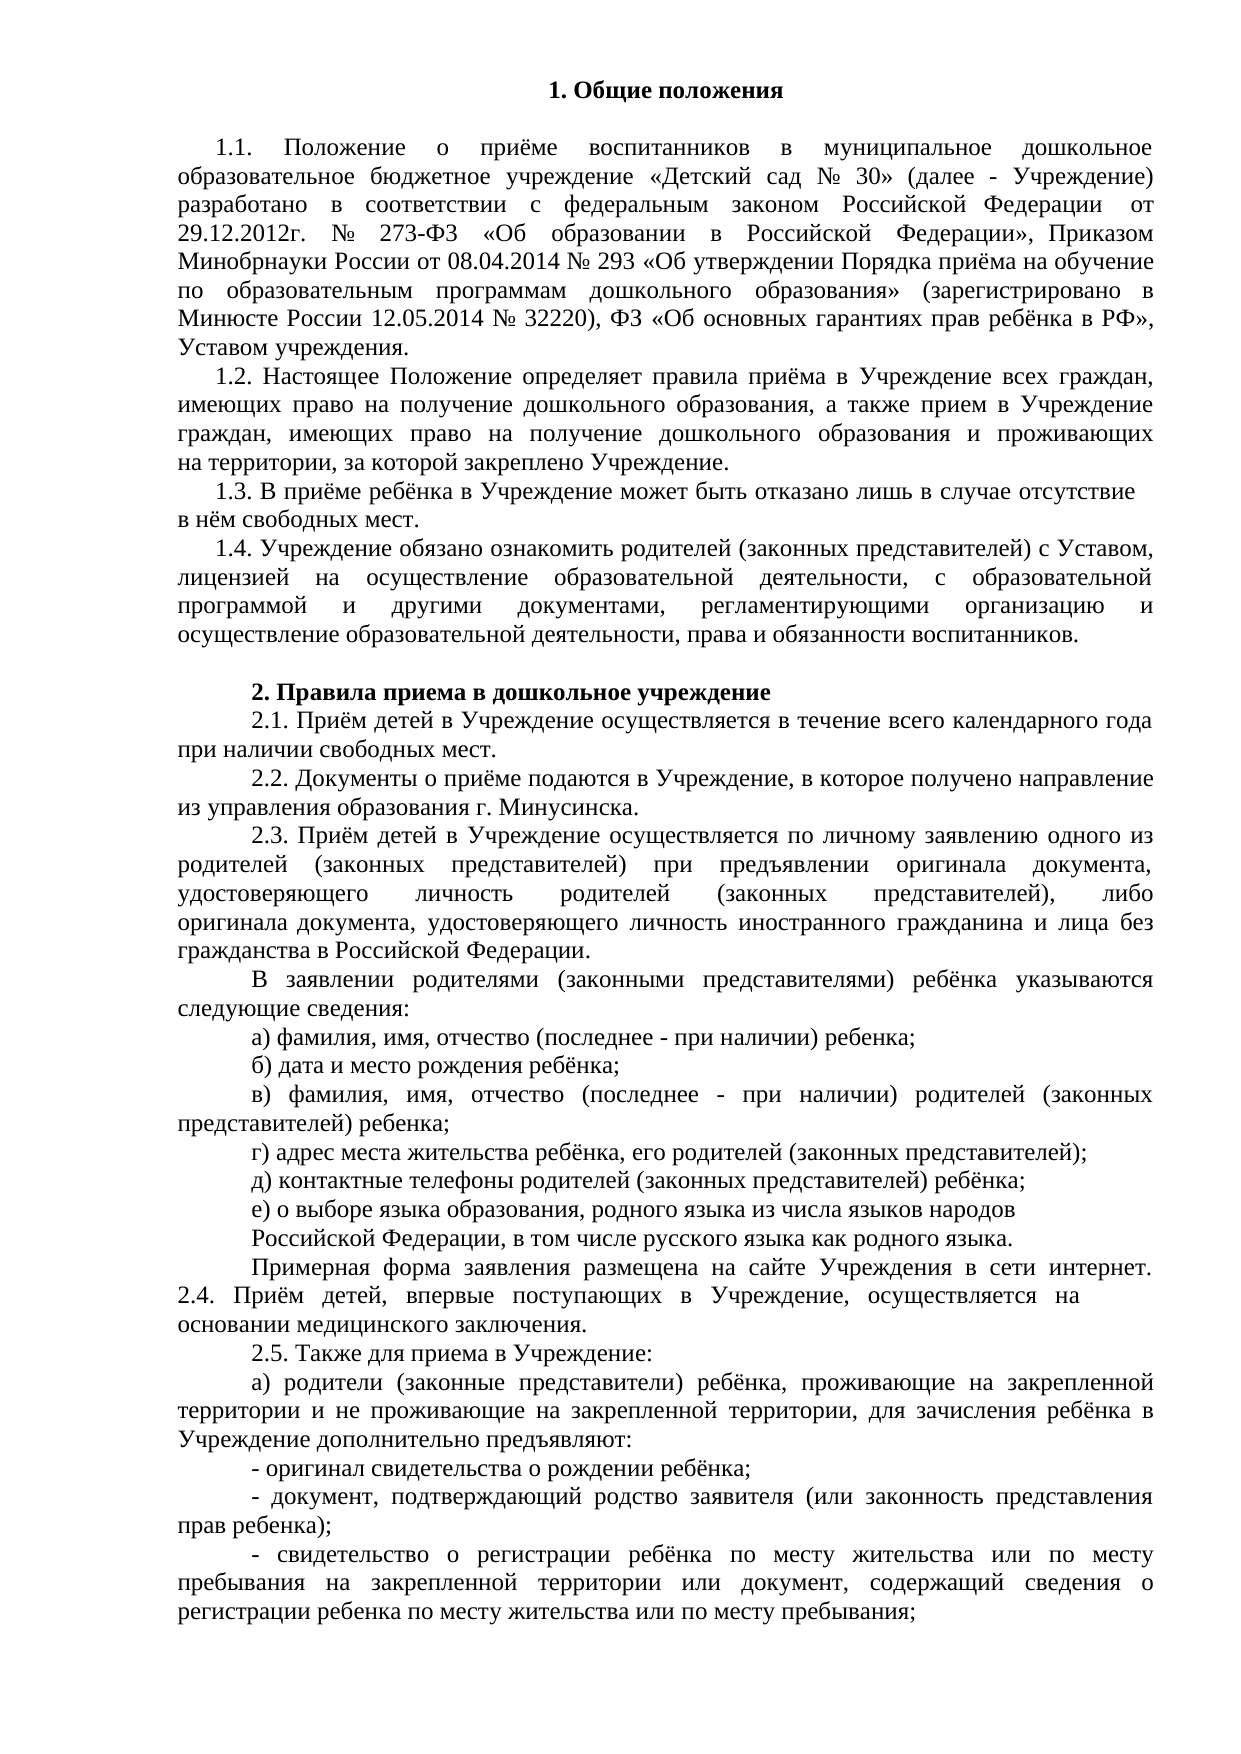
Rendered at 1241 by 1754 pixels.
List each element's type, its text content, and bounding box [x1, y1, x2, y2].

text - свидетельство о регистрации ребёнка по месту жительства или по месту пребывания на закрепленной территории или документ, содержащий сведения о регистрации ребенка по месту жительства или по месту пребывания; [177, 1539, 1154, 1625]
text - документ, подтверждающий родство заявителя (или законность представления прав ребенка); [177, 1482, 1154, 1539]
text 1.4. Учреждение обязано ознакомить родителей (законных представителей) с Уставом, лицензией на осуществление образовательной деятельности, с образовательной программой и другими документами, регламентирующими организацию и осуществление образовательной деятельности, права и обязанности воспитанников. [177, 533, 1154, 647]
text 1.2. Настоящее Положение определяет правила приёма в Учреждение всех граждан, имеющих право на получение дошкольного образования, а также прием в Учреждение граждан, имеющих право на получение дошкольного образования и проживающих на территории, за которой закреплено Учреждение. [177, 361, 1153, 476]
text в) фамилия, имя, отчество (последнее - при наличии) родителей (законных представителей) ребенка; [177, 1079, 1154, 1137]
text 1.3. В приёме ребёнка в Учреждение может быть отказано лишь в случае отсутствие в нём свободных мест. [177, 476, 1154, 533]
text 2.5. Также для приема в Учреждение: [251, 1338, 1154, 1367]
text 2.1. Приём детей в Учреждение осуществляется в течение всего календарного года при наличии свободных мест. [177, 705, 1154, 763]
text 2.3. Приём детей в Учреждение осуществляется по личному заявлению одного из родителей (законных представителей) при предъявлении оригинала документа, удостоверяющего личность родителей (законных представителей), либо оригинала документа, удостоверяющего личность иностранного гражданина и лица без гражданства в Российской Федерации. [177, 820, 1153, 964]
text Примерная форма заявления размещена на сайте Учреждения в сети интернет. 2.4. Приём детей, впервые поступающих в Учреждение, осуществляется на основании медицинского заключения. [177, 1252, 1154, 1338]
text г) адрес места жительства ребёнка, его родителей (законных представителей); д) контактные телефоны родителей (законных представителей) ребёнка; [251, 1137, 1092, 1194]
text а) родители (законные представители) ребёнка, проживающие на закрепленной территории и не проживающие на закрепленной территории, для зачисления ребёнка в Учреждение дополнительно предъявляют: [177, 1367, 1154, 1453]
text - оригинал свидетельства о рождении ребёнка; [251, 1453, 1154, 1482]
text 2.2. Документы о приёме подаются в Учреждение, в которое получено направление из управления образования г. Минусинска. [177, 763, 1154, 820]
text е) о выборе языка образования, родного языка из числа языков народов Российской Федерации, в том числе русского языка как родного языка. [251, 1194, 1092, 1252]
text 2. Правила приема в дошкольное учреждение [251, 677, 1154, 705]
text 1.1. Положение о приёме воспитанников в муниципальное дошкольное образовательное бюджетное учреждение «Детский сад № 30» (далее - Учреждение) разработано в соответствии с федеральным законом Российской Федерации от 29.12.2012г. № 273-Ф3 «Об образовании в Российской Федерации», Приказом Минобрнауки России от 08.04.2014 № 293 «Об утверждении Порядка приёма на обучение по образовательным программам дошкольного образования» (зарегистрировано в Минюсте России 12.05.2014 № 32220), ФЗ «Об основных гарантиях прав ребёнка в РФ», Уставом учреждения. [177, 133, 1154, 361]
text В заявлении родителями (законными представителями) ребёнка указываются следующие сведения: [177, 964, 1154, 1022]
text 1. Общие положения [177, 76, 1154, 104]
text а) фамилия, имя, отчество (последнее - при наличии) ребенка; б) дата и место рождения ребёнка; [251, 1022, 921, 1079]
